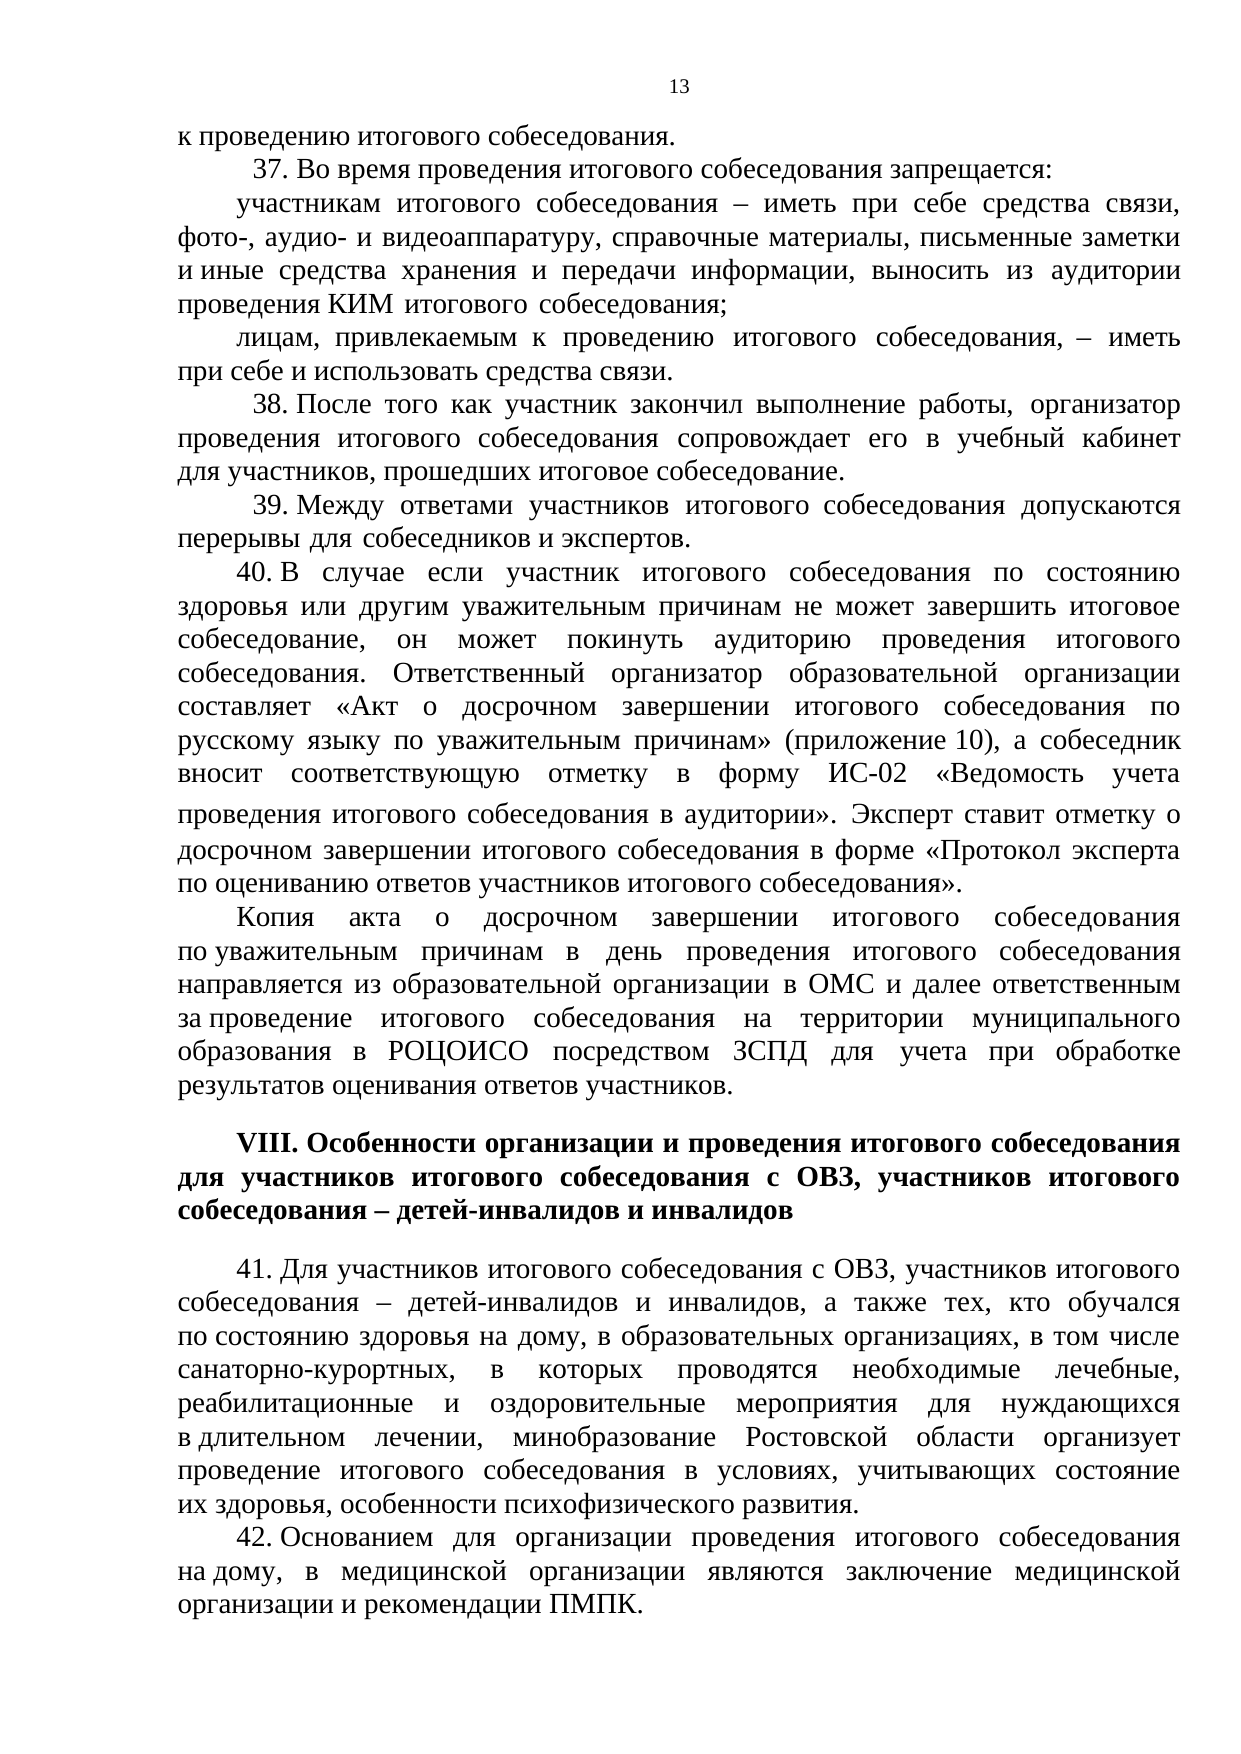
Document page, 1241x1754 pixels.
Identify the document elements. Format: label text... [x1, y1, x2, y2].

list 37. Во время проведения итогового собеседования запрещается: [177, 152, 1181, 185]
text 41. Для участников итогового собеседования с ОВЗ, участников итогового собеседования – детей-инвалидов и инвалидов, а также тех, кто обучался по состоянию здоровья на дому, в образовательных организациях, в том числе санаторно-курортных, в которых проводятся необходимые лечебные, реабилитационные и оздоровительные мероприятия для нуждающихся в длительном лечении, минобразование Ростовской области организует проведение итогового собеседования в условиях, учитывающих состояние их здоровья, особенности психофизического развития. [177, 1251, 1181, 1519]
text 40. В случае если участник итогового собеседования по состоянию здоровья или другим уважительным причинам не может завершить итоговое собеседование, он может покинуть аудиторию проведения итогового собеседования. Ответственный организатор образовательной организации составляет «Акт о досрочном завершении итогового собеседования по русскому языку по уважительным причинам» (приложение 10), а собеседник вносит соответствующую отметку в форму ИС-02 «Ведомость учета проведения итогового собеседования в аудитории». Эксперт ставит отметку о досрочном завершении итогового собеседования в форме «Протокол эксперта по оцениванию ответов участников итогового собеседования». [177, 554, 1181, 899]
text участникам итогового собеседования – иметь при себе средства связи, фото-, аудио- и видеоаппаратуру, справочные материалы, письменные заметки и иные средства хранения и передачи информации, выносить из аудитории проведения КИМ итогового собеседования; [177, 185, 1181, 319]
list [177, 118, 1181, 152]
text Копия акта о досрочном завершении итогового собеседования по уважительным причинам в день проведения итогового собеседования направляется из образовательной организации в ОМС и далее ответственным за проведение итогового собеседования на территории муниципального образования в РОЦОИСО посредством ЗСПД для учета при обработке результатов оценивания ответов участников. [177, 899, 1181, 1100]
list 39. Между ответами участников итогового собеседования допускаются перерывы для собеседников и экспертов. [177, 487, 1181, 554]
text VIII. Особенности организации и проведения итогового собеседования для участников итогового собеседования с ОВЗ, участников итогового собеседования – детей-инвалидов и инвалидов [177, 1125, 1181, 1226]
text лицам, привлекаемым к проведению итогового собеседования, – иметь при себе и использовать средства связи. [177, 319, 1181, 386]
list 38. После того как участник закончил выполнение работы, организатор проведения итогового собеседования сопровождает его в учебный кабинет для участников, прошедших итоговое собеседование. [177, 386, 1181, 487]
text 42. Основанием для организации проведения итогового собеседования на дому, в медицинской организации являются заключение медицинской организации и рекомендации ПМПК. [177, 1519, 1181, 1620]
